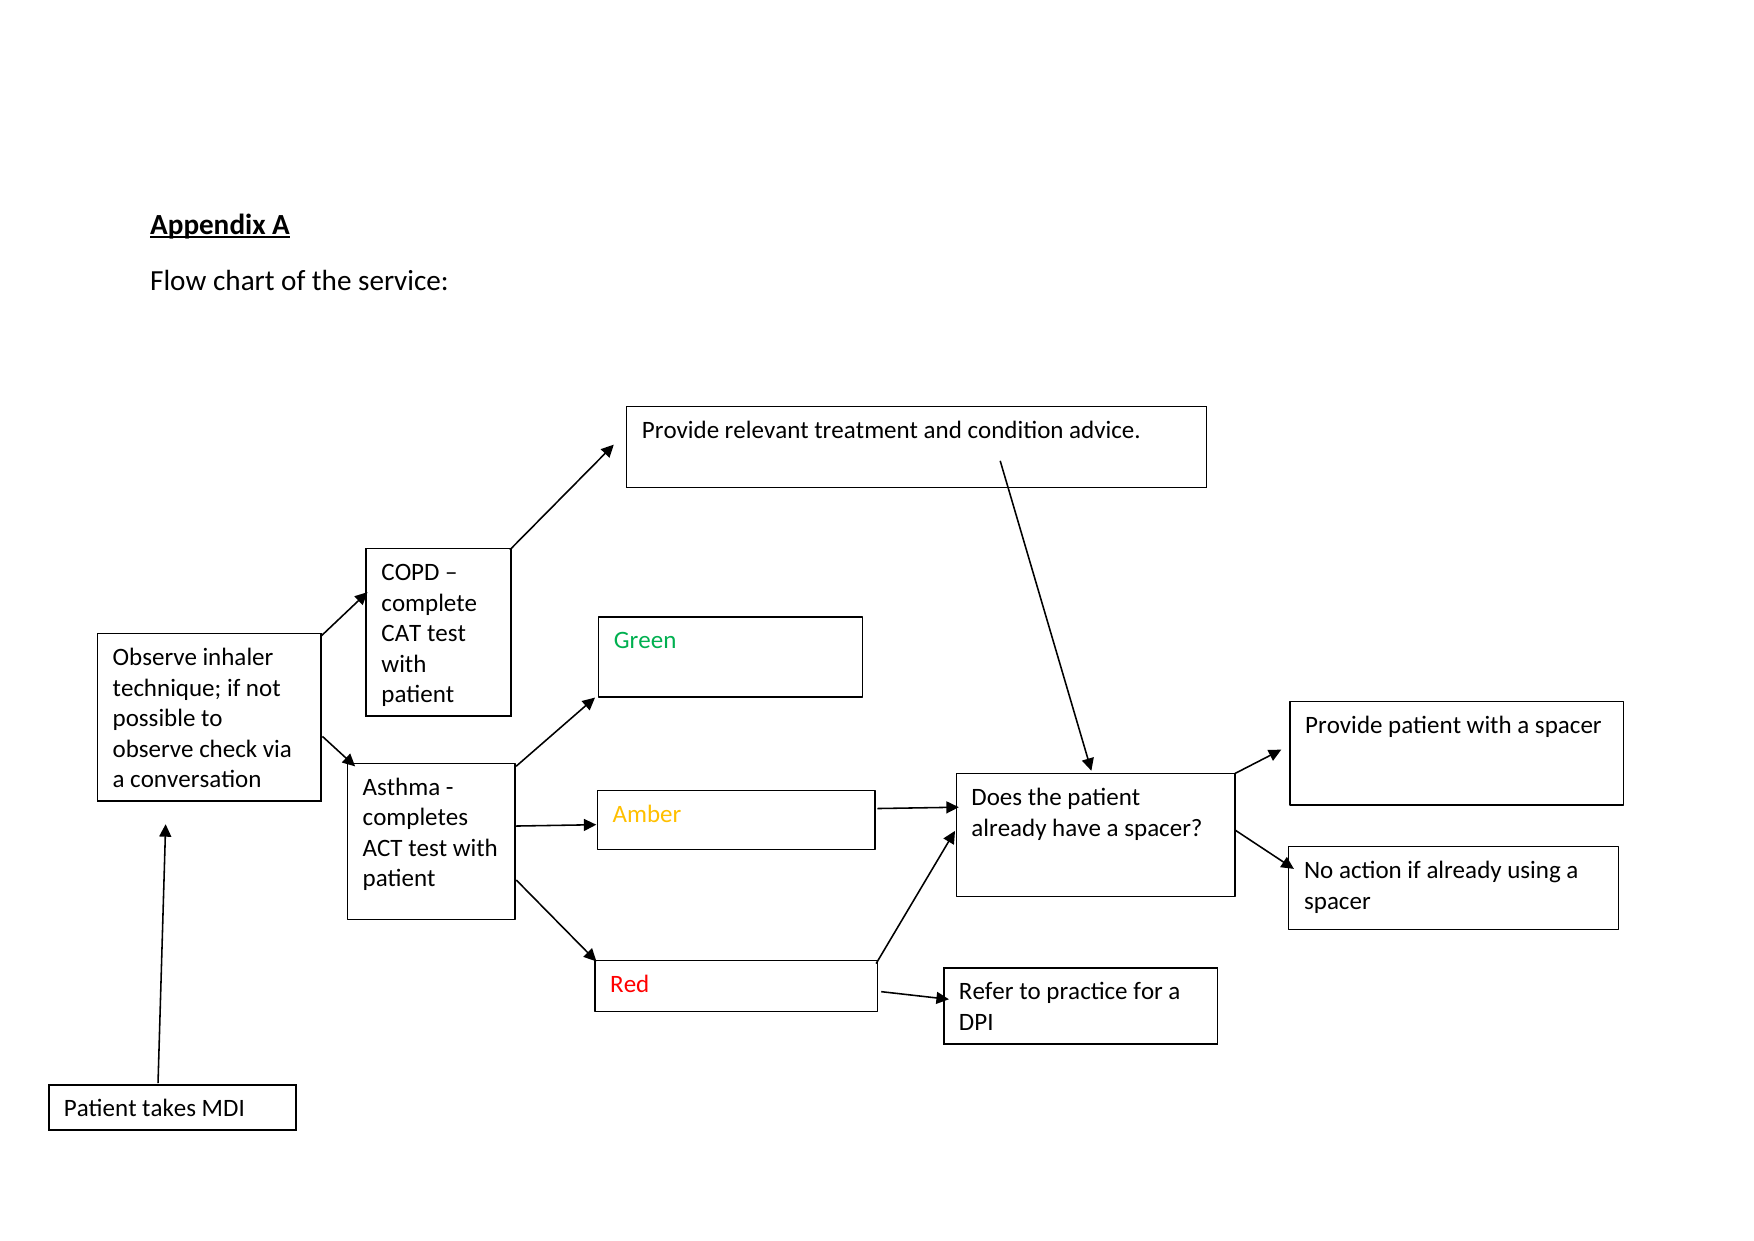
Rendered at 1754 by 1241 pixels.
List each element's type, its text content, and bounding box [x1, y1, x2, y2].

text Flow chart of the service: [150, 262, 1604, 298]
text Appendix A [150, 206, 1604, 241]
